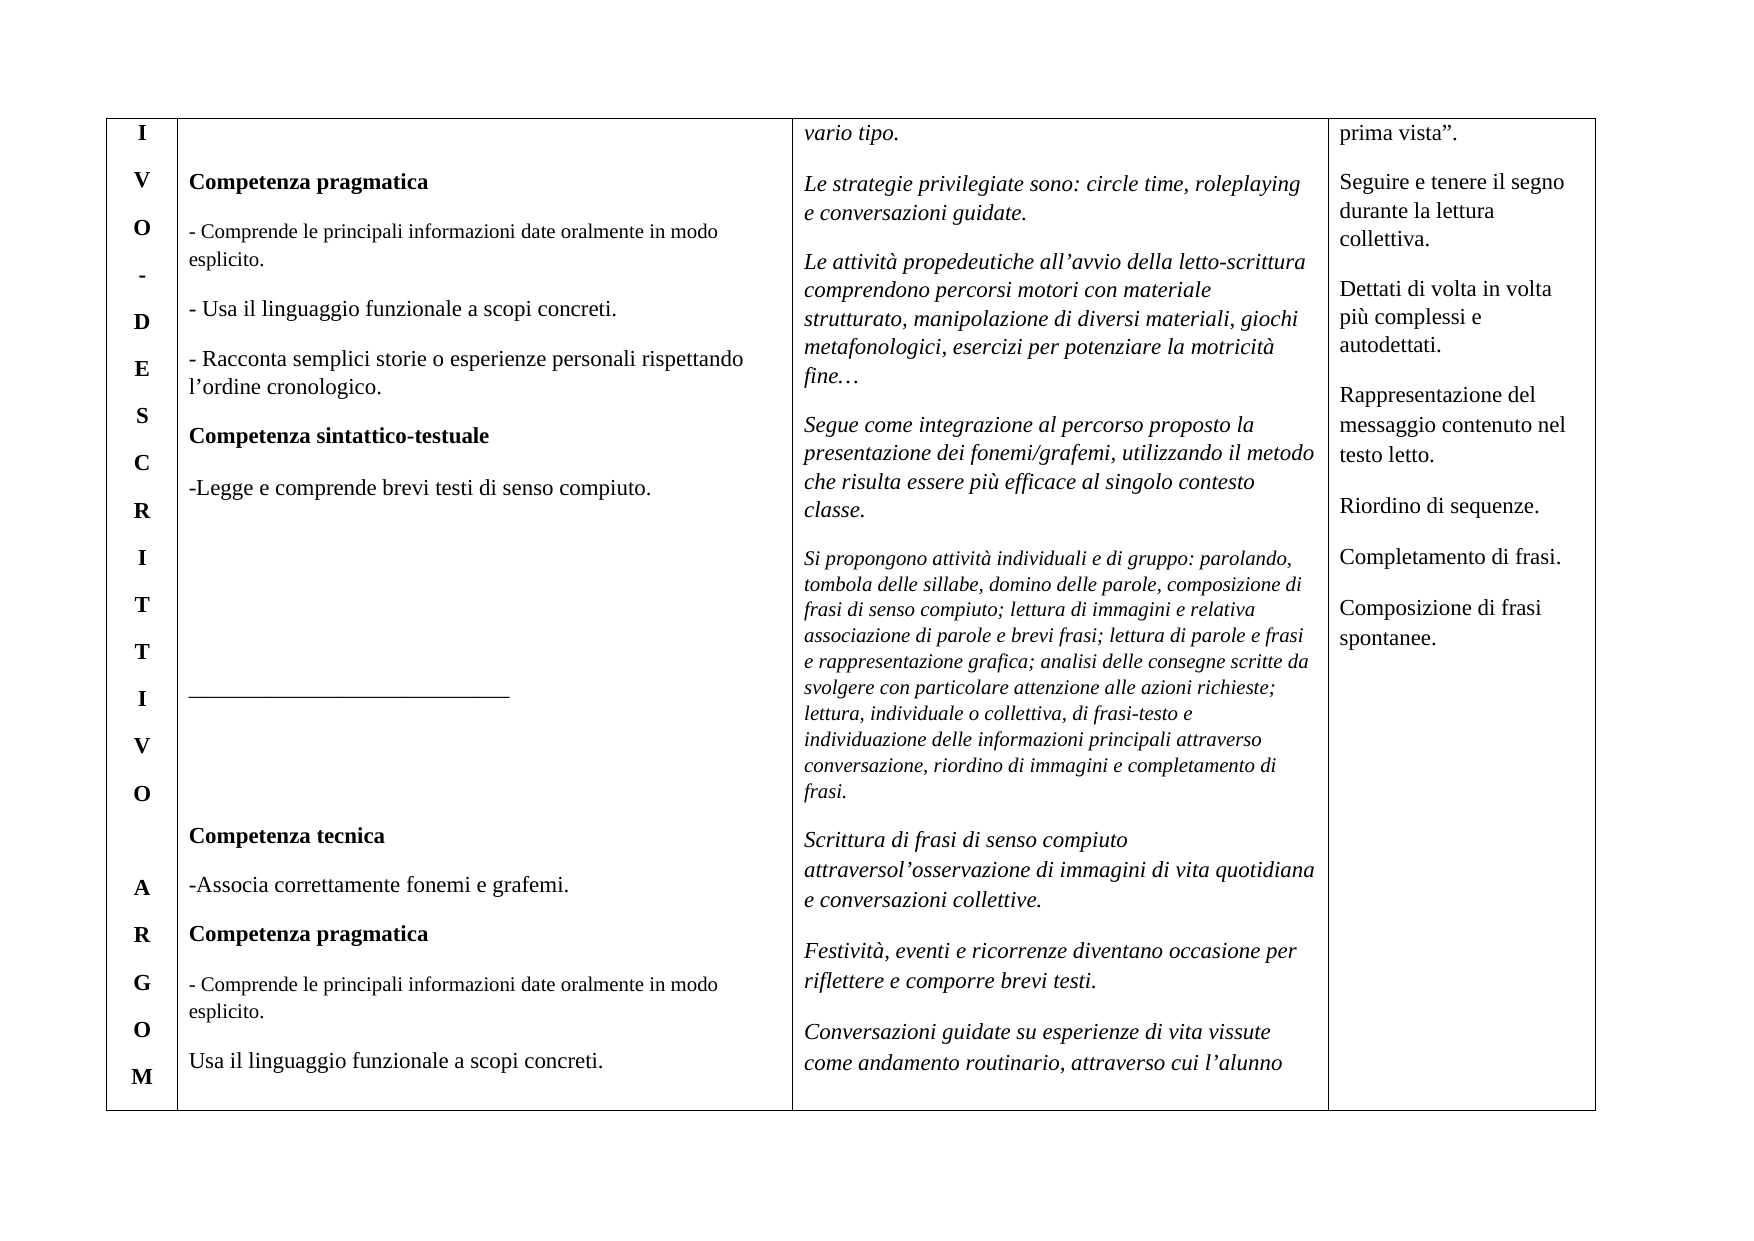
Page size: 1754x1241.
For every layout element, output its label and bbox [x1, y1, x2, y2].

table_cell [107, 119, 177, 1110]
table_cell [1329, 119, 1595, 1110]
table_cell [793, 119, 1328, 1110]
table_cell [178, 119, 792, 1110]
